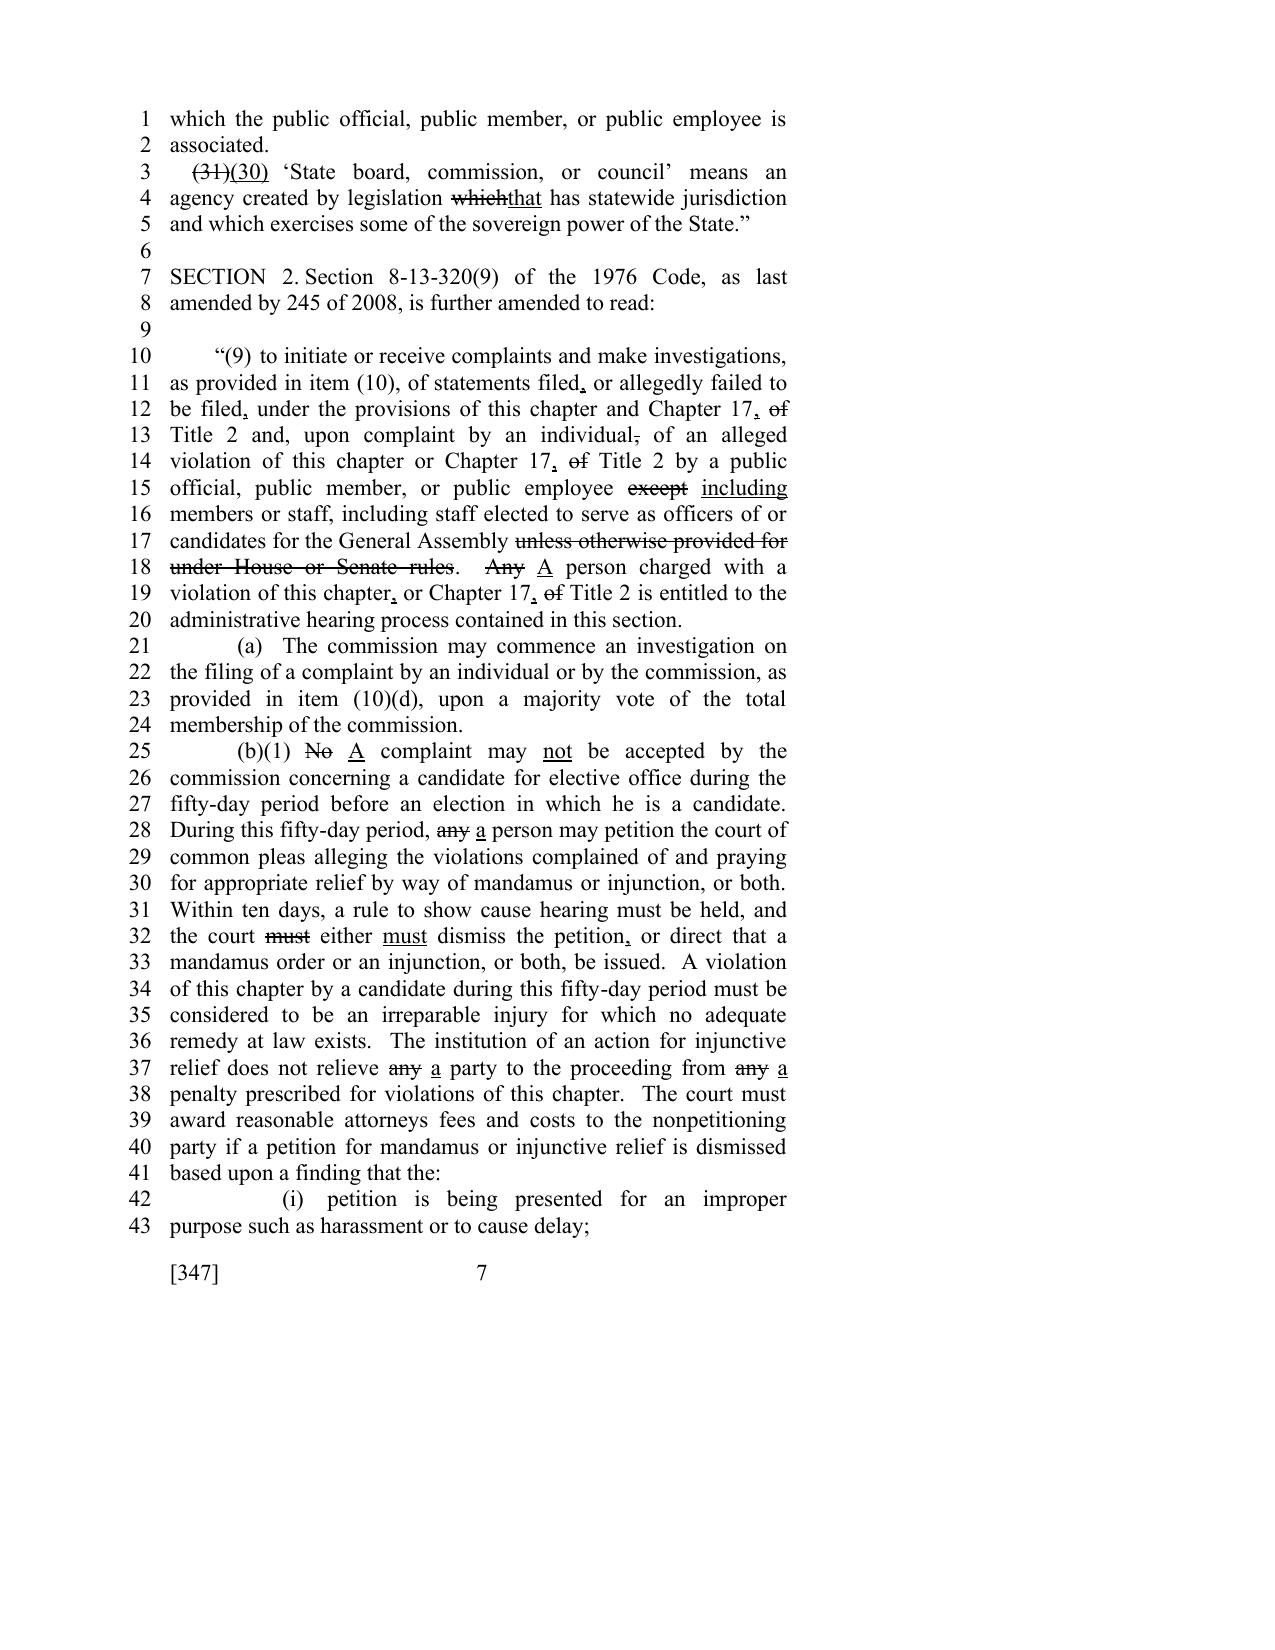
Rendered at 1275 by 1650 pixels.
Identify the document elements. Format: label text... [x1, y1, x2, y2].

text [169, 105, 787, 158]
text (i) petition is being presented for an improper purpose such as harassment or to cause delay; [169, 1186, 787, 1238]
text SECTION 2. Section 8-13-320(9) of the 1976 Code, as last amended by 245 of 2008, is further amended to read: [169, 263, 787, 316]
text “(9) to initiate or receive complaints and make investigations, as provided in item (10), of statements filed, or allegedly failed to be filed, under the provisions of this chapter and Chapter 17, of Title 2 and, upon complaint by an individual, of an alleged violation of this chapter or Chapter 17, of Title 2 by a public official, public member, or public employee except including members or staff, including staff elected to serve as officers of or candidates for the General Assembly unless otherwise provided for under House or Senate rules. Any A person charged with a violation of this chapter, or Chapter 17, of Title 2 is entitled to the administrative hearing process contained in this section. [169, 342, 787, 632]
text (b)(1) No A complaint may not be accepted by the commission concerning a candidate for elective office during the fifty-day period before an election in which he is a candidate. During this fifty-day period, any a person may petition the court of common pleas alleging the violations complained of and praying for appropriate relief by way of mandamus or injunction, or both. Within ten days, a rule to show cause hearing must be held, and the court must either must dismiss the petition, or direct that a mandamus order or an injunction, or both, be issued. A violation of this chapter by a candidate during this fifty-day period must be considered to be an irreparable injury for which no adequate remedy at law exists. The institution of an action for injunctive relief does not relieve any a party to the proceeding from any a penalty prescribed for violations of this chapter. The court must award reasonable attorneys fees and costs to the nonpetitioning party if a petition for mandamus or injunctive relief is dismissed based upon a finding that the: [169, 737, 787, 1186]
text (a) The commission may commence an investigation on the filing of a complaint by an individual or by the commission, as provided in item (10)(d), upon a majority vote of the total membership of the commission. [169, 632, 787, 737]
text (31)(30) ‘State board, commission, or council’ means an agency created by legislation whichthat has statewide jurisdiction and which exercises some of the sovereign power of the State.” [169, 158, 787, 237]
